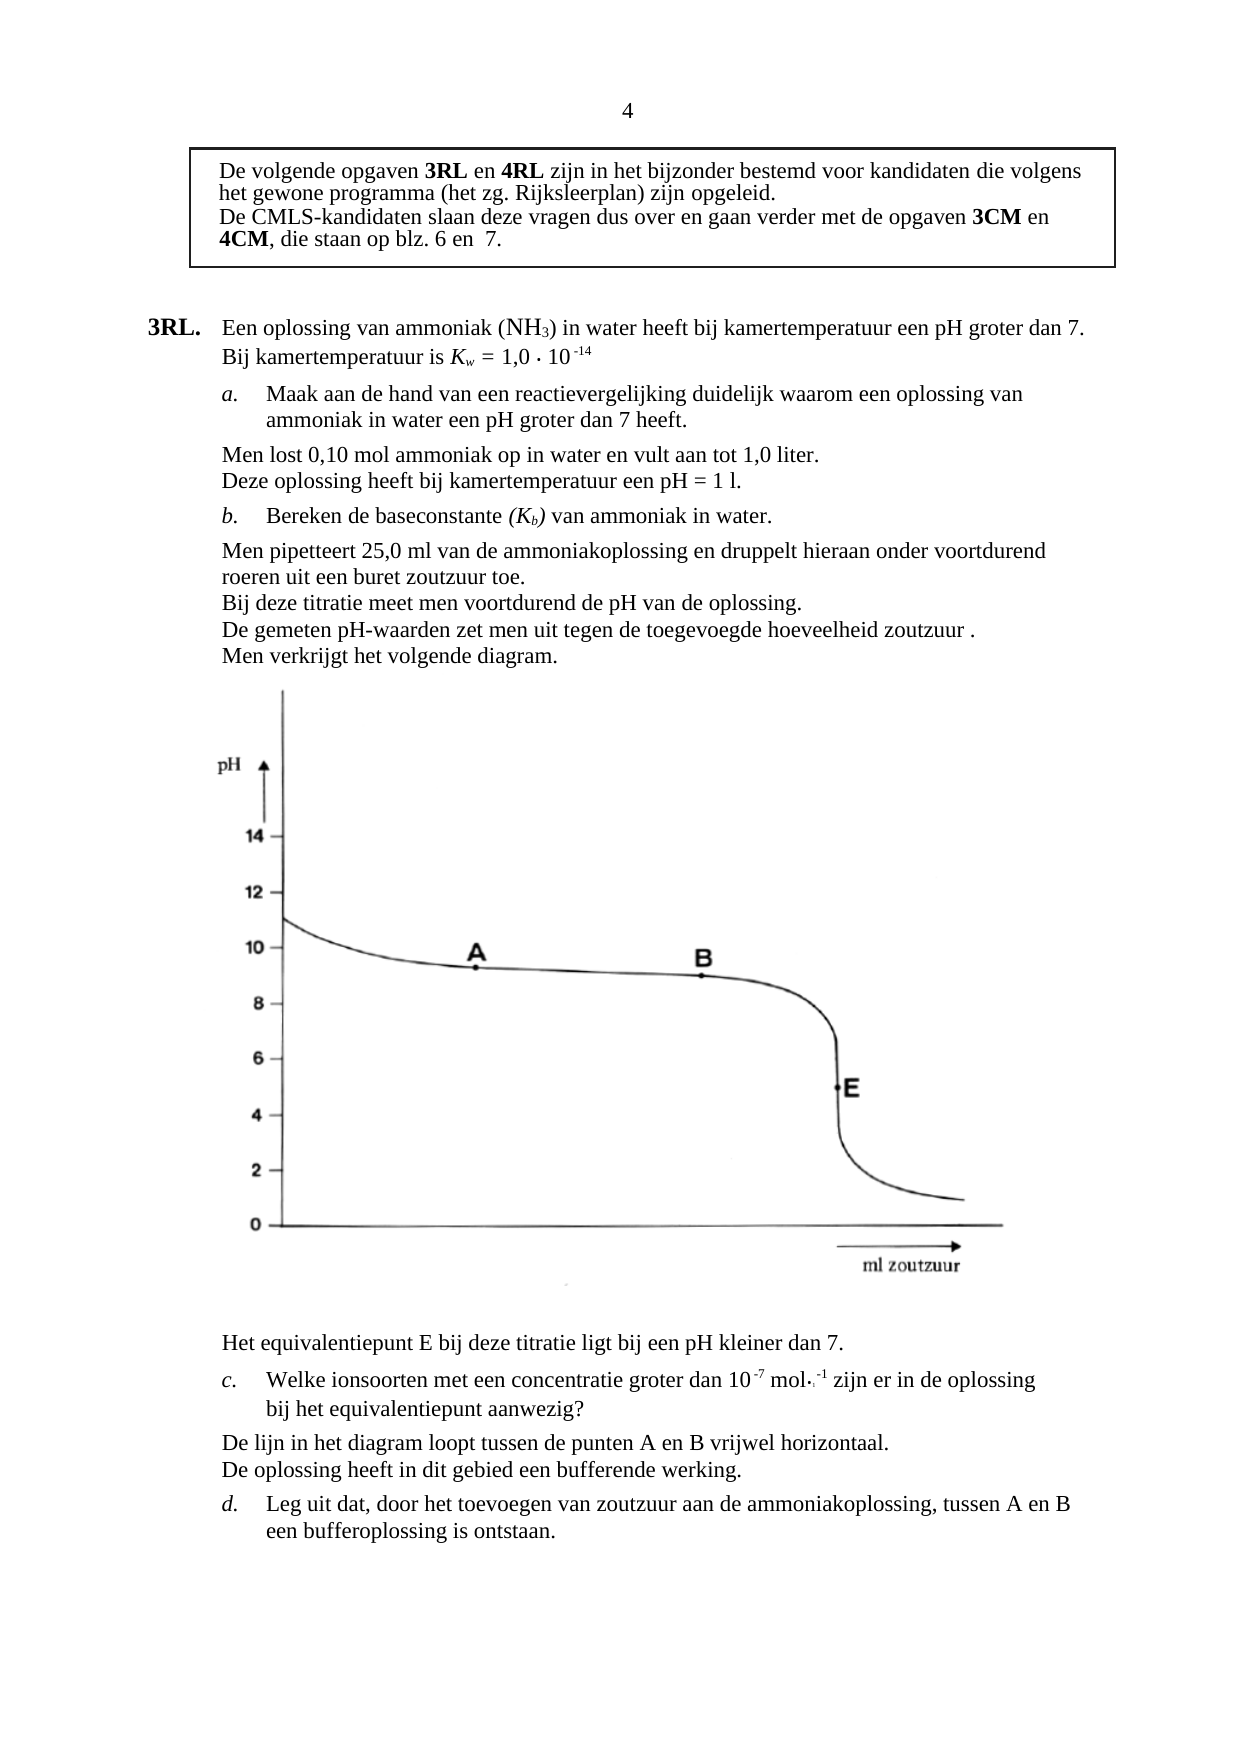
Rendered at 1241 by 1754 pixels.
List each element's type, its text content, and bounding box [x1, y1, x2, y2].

list Maak aan de hand van een reactievergelijking duidelijk waarom een oplossing van ammoniak in water een pH groter dan 7 heeft. [221, 380, 1078, 433]
text Het equivalentiepunt E bij deze titratie ligt bij een pH kleiner dan 7. [222, 1329, 1078, 1355]
text Men verkrijgt het volgende diagram. [221, 642, 1078, 668]
text Men lost 0,10 mol ammoniak op in water en vult aan tot 1,0 liter. [222, 441, 1078, 467]
text De gemeten pH-waarden zet men uit tegen de toegevoegde hoeveelheid zoutzuur . [221, 616, 1078, 642]
text De oplossing heeft in dit gebied een bufferende werking. [221, 1456, 1078, 1482]
text Men pipetteert 25,0 ml van de ammoniakoplossing en druppelt hieraan onder voortdurend roeren uit een buret zoutzuur toe. [222, 537, 1078, 589]
picture [199, 673, 1024, 1286]
text 3RL. Een oplossing van ammoniak (NH3) in water heeft bij kamertemperatuur een pH groter dan 7. Bij kamertemperatuur is Kw = 1,0 ⸳ 10 -14 [148, 312, 1093, 372]
text Deze oplossing heeft bij kamertemperatuur een pH = 1 l. [221, 467, 1078, 494]
list Welke ionsoorten met een concentratie groter dan 10 -7 mol⸳1 -1 zijn er in de oplossing bij het equivalentiepunt aanwezig? [221, 1363, 1048, 1421]
text 4 [177, 97, 1078, 123]
text De lijn in het diagram loopt tussen de punten A en B vrijwel horizontaal. [222, 1429, 1078, 1456]
list Bereken de baseconstante (Kb) van ammoniak in water. [221, 502, 1078, 528]
list Leg uit dat, door het toevoegen van zoutzuur aan de ammoniakoplossing, tussen A en B een bufferoplossing is ontstaan. [221, 1490, 1078, 1543]
text Bij deze titratie meet men voortdurend de pH van de oplossing. [221, 589, 1078, 616]
